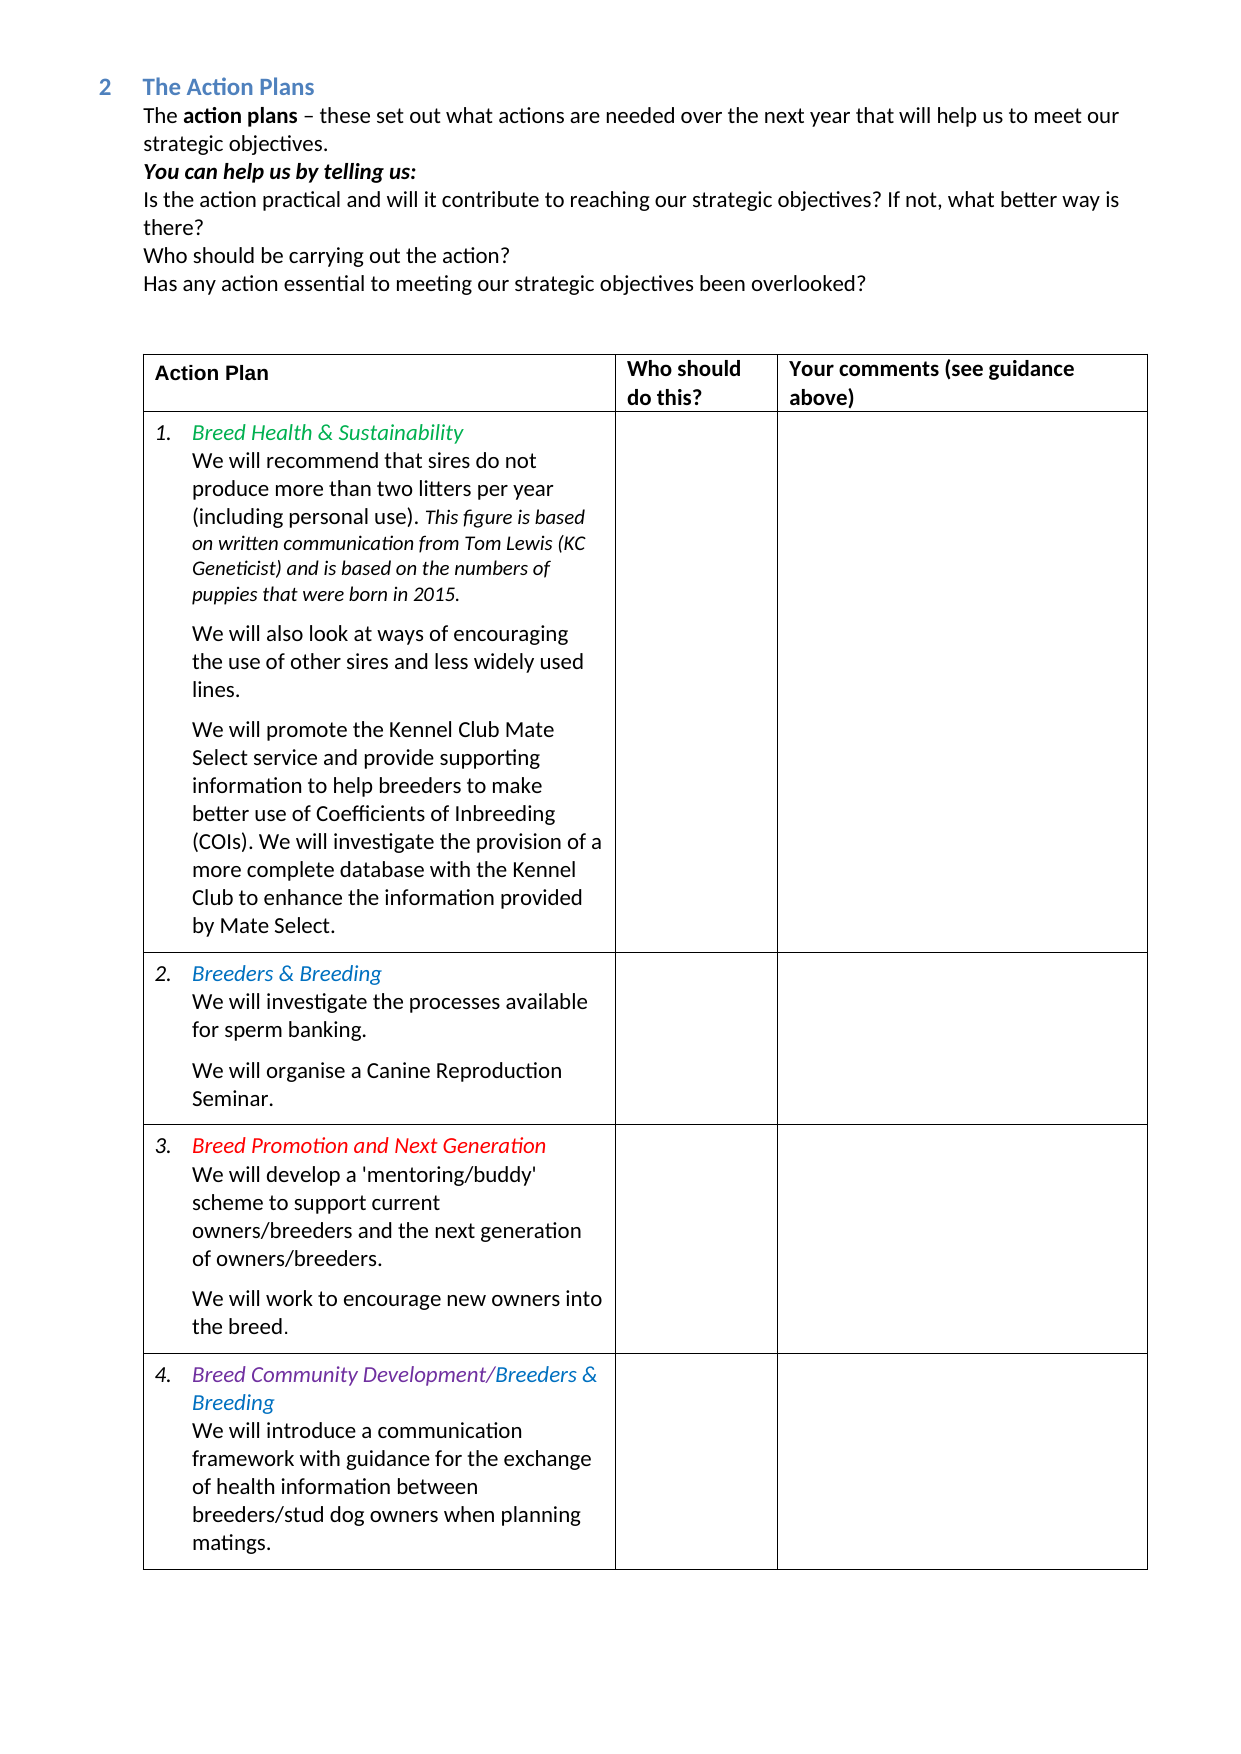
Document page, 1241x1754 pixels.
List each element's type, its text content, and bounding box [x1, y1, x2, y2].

table_cell [616, 412, 777, 952]
table_cell [778, 953, 1147, 1124]
table_cell Breed Community Development/Breeders & Breeding We will introduce a communication framework with guidance for the exchange of health information between breeders/stud dog owners when planning matings. [144, 1354, 615, 1569]
table_header Your comments (see guidance above) [778, 355, 1147, 411]
table_cell Breeders & Breeding We will investigate the processes available for sperm banking. We will organise a Canine Reproduction Seminar. [144, 953, 615, 1124]
table_cell Breed Promotion and Next Generation We will develop a 'mentoring/buddy' scheme to support current owners/breeders and the next generation of owners/breeders. We will work to encourage new owners into the breed. [144, 1125, 615, 1353]
text The action plans – these set out what actions are needed over the next year that will help us to meet our strategic objectives. [143, 101, 1142, 157]
text Who should be carrying out the action? [143, 241, 1142, 269]
table_header Who should do this? [616, 355, 777, 411]
text You can help us by telling us: [143, 157, 1142, 185]
table_cell [616, 1125, 777, 1353]
table_cell Breed Health & Sustainability We will recommend that sires do not produce more than two litters per year (including personal use). This figure is based on written communication from Tom Lewis (KC Geneticist) and is based on the numbers of puppies that were born in 2015. We will also look at ways of encouraging the use of other sires and less widely used lines. We will promote the Kennel Club Mate Select service and provide supporting information to help breeders to make better use of Coefficients of Inbreeding (COIs). We will investigate the provision of a more complete database with the Kennel Club to enhance the information provided by Mate Select. [144, 412, 615, 952]
table_cell [778, 1354, 1147, 1569]
list The Action Plans [99, 71, 1142, 101]
table_header Action Plan [144, 355, 615, 411]
table_cell [616, 953, 777, 1124]
text Is the action practical and will it contribute to reaching our strategic objectives? If not, what better way is there? [143, 185, 1142, 241]
text Has any action essential to meeting our strategic objectives been overlooked? [143, 269, 1142, 297]
table_cell [778, 412, 1147, 952]
table_cell [616, 1354, 777, 1569]
table_cell [778, 1125, 1147, 1353]
